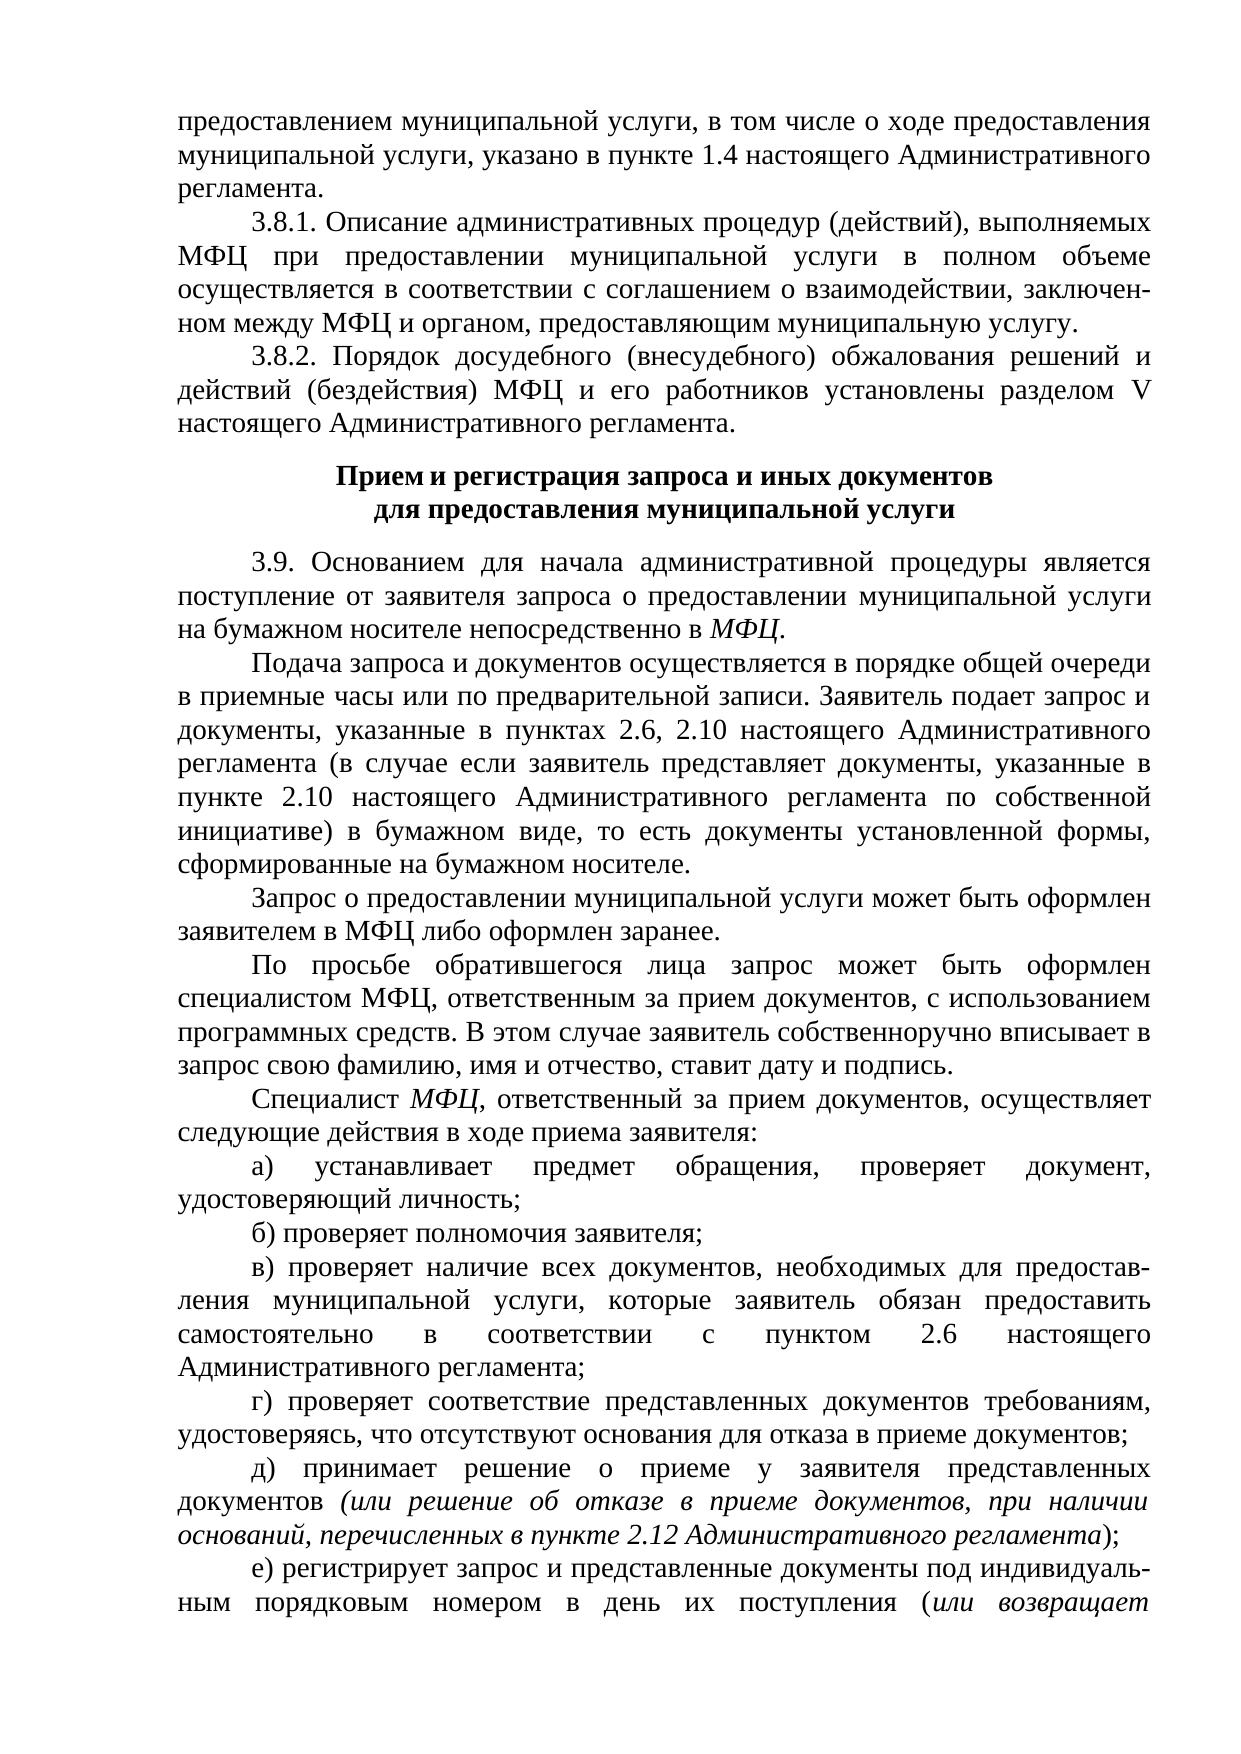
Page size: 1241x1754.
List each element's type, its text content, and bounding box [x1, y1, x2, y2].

text Прием и регистрация запроса и иных документов [177, 458, 1152, 492]
text б) проверяет полномочия заявителя; [177, 1215, 1152, 1249]
text в) проверяет наличие всех документов, необходимых для предостав-ления муниципальной услуги, которые заявитель обязан предоставить самостоятельно в соответствии с пунктом 2.6 настоящего Административного регламента; [177, 1249, 1152, 1383]
text 3.9. Основанием для начала административной процедуры является поступление от заявителя запроса о предоставлении муниципальной услуги на бумажном носителе непосредственно в МФЦ. [177, 544, 1152, 645]
text для предоставления муниципальной услуги [177, 492, 1152, 525]
text а) устанавливает предмет обращения, проверяет документ, удостоверяющий личность; [177, 1148, 1152, 1215]
text г) проверяет соответствие представленных документов требованиям, удостоверяясь, что отсутствуют основания для отказа в приеме документов; [177, 1383, 1152, 1450]
text 3.8.2. Порядок досудебного (внесудебного) обжалования решений и действий (бездействия) МФЦ и его работников установлены разделом V настоящего Административного регламента. [177, 338, 1152, 439]
text По просьбе обратившегося лица запрос может быть оформлен специалистом МФЦ, ответственным за прием документов, с использованием программных средств. В этом случае заявитель собственноручно вписывает в запрос свою фамилию, имя и отчество, ставит дату и подпись. [177, 947, 1152, 1081]
text Специалист МФЦ, ответственный за прием документов, осуществляет следующие действия в ходе приема заявителя: [177, 1081, 1152, 1148]
text 3.8.1. Описание административных процедур (действий), выполняемых МФЦ при предоставлении муниципальной услуги в полном объеме осуществляется в соответствии с соглашением о взаимодействии, заключен-ном между МФЦ и органом, предоставляющим муниципальную услугу. [177, 204, 1152, 338]
text Подача запроса и документов осуществляется в порядке общей очереди в приемные часы или по предварительной записи. Заявитель подает запрос и документы, указанные в пунктах 2.6, 2.10 настоящего Административного регламента (в случае если заявитель представляет документы, указанные в пункте 2.10 настоящего Административного регламента по собственной инициативе) в бумажном виде, то есть документы установленной формы, сформированные на бумажном носителе. [177, 645, 1152, 880]
text Запрос о предоставлении муниципальной услуги может быть оформлен заявителем в МФЦ либо оформлен заранее. [177, 880, 1152, 947]
text д) принимает решение о приеме у заявителя представленных документов (или решение об отказе в приеме документов, при наличии оснований, перечисленных в пункте 2.12 Административного регламента); [177, 1450, 1152, 1551]
